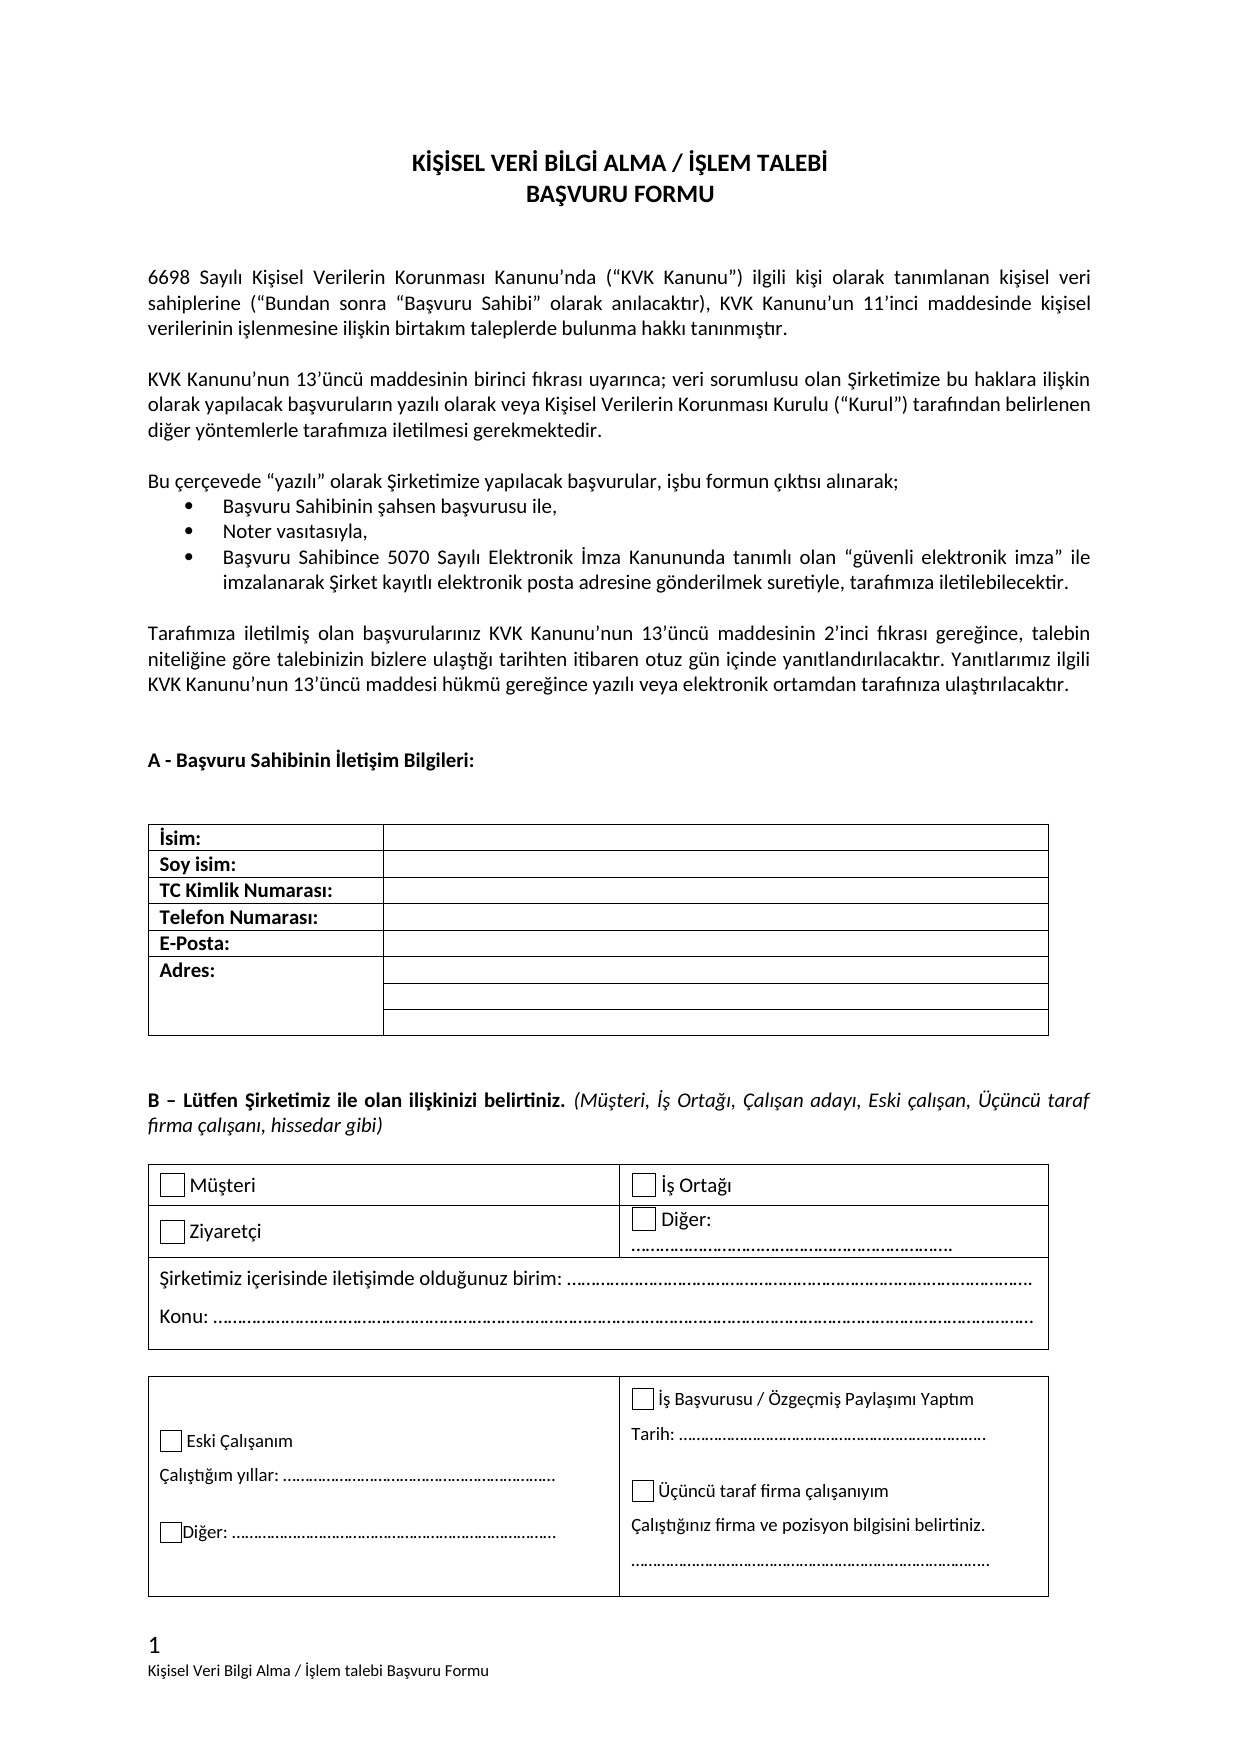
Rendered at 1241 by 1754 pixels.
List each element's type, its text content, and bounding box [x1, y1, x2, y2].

table_header [384, 825, 1048, 850]
table_cell [384, 931, 1048, 956]
table_header İsim: [149, 825, 383, 850]
text A - Başvuru Sahibinin İletişim Bilgileri: [148, 747, 1093, 773]
list Noter vasıtasıyla, [185, 519, 1093, 544]
text Tarafımıza iletilmiş olan başvurularınız KVK Kanunu’nun 13’üncü maddesinin 2’inci fıkrası gereğince, talebin niteliğine göre talebinizin bizlere ulaştığı tarihten itibaren otuz gün içinde yanıtlandırılacaktır. Yanıtlarımız ilgili KVK Kanunu’nun 13’üncü maddesi hükmü gereğince yazılı veya elektronik ortamdan tarafınıza ulaştırılacaktır. [148, 620, 1093, 697]
text B – Lütfen Şirketimiz ile olan ilişkinizi belirtiniz. (Müşteri, İş Ortağı, Çalışan adayı, Eski çalışan, Üçüncü taraf firma çalışanı, hissedar gibi) [148, 1087, 1093, 1138]
table_cell [384, 1010, 1048, 1035]
text KVK Kanunu’nun 13’üncü maddesinin birinci fıkrası uyarınca; veri sorumlusu olan Şirketimize bu haklara ilişkin olarak yapılacak başvuruların yazılı olarak veya Kişisel Verilerin Korunması Kurulu (“Kurul”) tarafından belirlenen diğer yöntemlerle tarafımıza iletilmesi gerekmektedir. [148, 366, 1093, 442]
table_cell Adres: [149, 957, 383, 1035]
table_cell [384, 957, 1048, 982]
table_cell Diğer: …………………………………………………………. [620, 1206, 1048, 1257]
table_header İş Ortağı [620, 1165, 1048, 1205]
text 6698 Sayılı Kişisel Verilerin Korunması Kanunu’nda (“KVK Kanunu”) ilgili kişi olarak tanımlanan kişisel veri sahiplerine (“Bundan sonra “Başvuru Sahibi” olarak anılacaktır), KVK Kanunu’un 11’inci maddesinde kişisel verilerinin işlenmesine ilişkin birtakım taleplerde bulunma hakkı tanınmıştır. [148, 264, 1093, 341]
list Başvuru Sahibince 5070 Sayılı Elektronik İmza Kanununda tanımlı olan “güvenli elektronik imza” ile imzalanarak Şirket kayıtlı elektronik posta adresine gönderilmek suretiyle, tarafımıza iletilebilecektir. [185, 544, 1093, 595]
table_cell TC Kimlik Numarası: [149, 878, 383, 903]
text BAŞVURU FORMU [148, 178, 1093, 209]
table_cell [384, 984, 1048, 1009]
table_cell Soy isim: [149, 851, 383, 877]
table_cell [384, 878, 1048, 903]
table_header İş Başvurusu / Özgeçmiş Paylaşımı Yaptım Tarih: …………………………………………………………….. Üçüncü taraf firma çalışanıyım Çalıştığınız firma ve pozisyon bilgisini belirtiniz. ……………………………………………………………………….. [620, 1377, 1048, 1596]
table_header Eski Çalışanım Çalıştığım yıllar: ……………………………………………………… Diğer: ………………………………………………………………… [149, 1377, 619, 1596]
text Bu çerçevede “yazılı” olarak Şirketimize yapılacak başvurular, işbu formun çıktısı alınarak; [148, 468, 1093, 493]
table_cell E-Posta: [149, 931, 383, 956]
table_cell [384, 851, 1048, 877]
table_cell [384, 904, 1048, 929]
table_cell Şirketimiz içerisinde iletişimde olduğunuz birim: ……………………………………………………………………………………. Konu: ……………………………………………………………………………………………………………………………………………………… [149, 1258, 1048, 1349]
list Başvuru Sahibinin şahsen başvurusu ile, [185, 493, 1093, 519]
table_header Müşteri [149, 1165, 619, 1205]
table_cell Ziyaretçi [149, 1206, 619, 1257]
table_cell Telefon Numarası: [149, 904, 383, 929]
text KİŞİSEL VERİ BİLGİ ALMA / İŞLEM TALEBİ [148, 148, 1093, 178]
